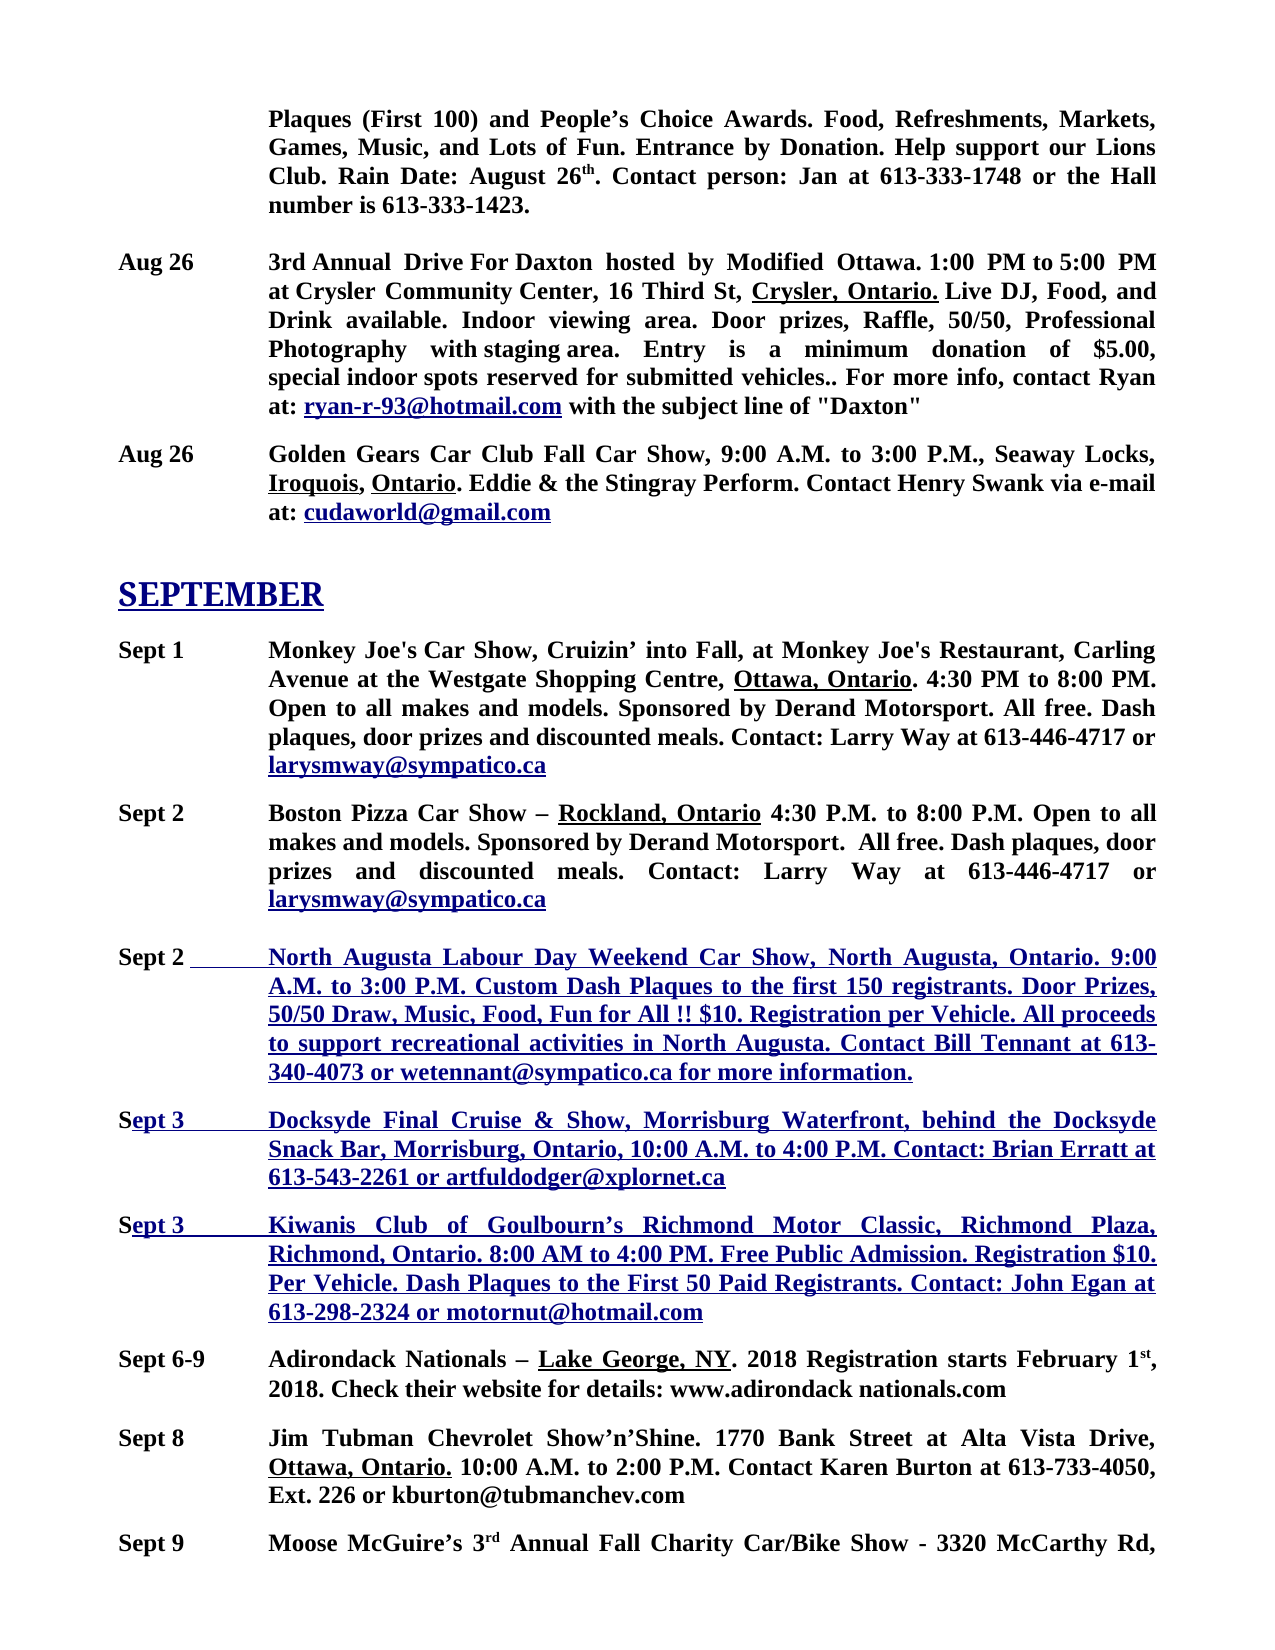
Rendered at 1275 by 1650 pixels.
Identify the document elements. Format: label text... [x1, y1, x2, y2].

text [118, 104, 1157, 219]
text Sept 2 North Augusta Labour Day Weekend Car Show, North Augusta, Ontario. 9:00 A.M. to 3:00 P.M. Custom Dash Plaques to the first 150 registrants. Door Prizes, 50/50 Draw, Music, Food, Fun for All !! $10. Registration per Vehicle. All proceeds to support recreational activities in North Augusta. Contact Bill Tennant at 613-340-4073 or wetennant@sympatico.ca for more information. [118, 942, 1157, 1086]
text Sept 3 Docksyde Final Cruise & Show, Morrisburg Waterfront, behind the Docksyde Snack Bar, Morrisburg, Ontario, 10:00 A.M. to 4:00 P.M. Contact: Brian Erratt at 613-543-2261 or artfuldodger@xplornet.ca [118, 1105, 1157, 1191]
text Sept 8 Jim Tubman Chevrolet Show’n’Shine. 1770 Bank Street at Alta Vista Drive, Ottawa, Ontario. 10:00 A.M. to 2:00 P.M. Contact Karen Burton at 613-733-4050, Ext. 226 or kburton@tubmanchev.com [118, 1423, 1157, 1509]
text Aug 26 3rd Annual Drive For Daxton hosted by Modified Ottawa. 1:00 PM to 5:00 PM at Crysler Community Center, 16 Third St, Crysler, Ontario. Live DJ, Food, and Drink available. Indoor viewing area. Door prizes, Raffle, 50/50, Professional Photography with staging area. Entry is a minimum donation of $5.00, special indoor spots reserved for submitted vehicles.. For more info, contact Ryan at: ryan-r-93@hotmail.com with the subject line of "Daxton" [118, 247, 1157, 420]
text Sept 3 Kiwanis Club of Goulbourn’s Richmond Motor Classic, Richmond Plaza, Richmond, Ontario. 8:00 AM to 4:00 PM. Free Public Admission. Registration $10. Per Vehicle. Dash Plaques to the First 50 Paid Registrants. Contact: John Egan at 613-298-2324 or motornut@hotmail.com [118, 1210, 1157, 1325]
text Sept 6-9 Adirondack Nationals – Lake George, NY. 2018 Registration starts February 1st, 2018. Check their website for details: www.adirondack nationals.com [118, 1344, 1157, 1404]
text Sept 2 Boston Pizza Car Show – Rockland, Ontario 4:30 P.M. to 8:00 P.M. Open to all makes and models. Sponsored by Derand Motorsport. All free. Dash plaques, door prizes and discounted meals. Contact: Larry Way at 613-446-4717 or larysmway@sympatico.ca [118, 798, 1157, 913]
text Sept 1 Monkey Joe's Car Show, Cruizin’ into Fall, at Monkey Joe's Restaurant, Carling Avenue at the Westgate Shopping Centre, Ottawa, Ontario. 4:30 PM to 8:00 PM. Open to all makes and models. Sponsored by Derand Motorsport. All free. Dash plaques, door prizes and discounted meals. Contact: Larry Way at 613-446-4717 or larysmway@sympatico.ca [118, 635, 1157, 779]
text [118, 1528, 1157, 1557]
text Aug 26 Golden Gears Car Club Fall Car Show, 9:00 A.M. to 3:00 P.M., Seaway Locks, Iroquois, Ontario. Eddie & the Stingray Perform. Contact Henry Swank via e-mail at: cudaworld@gmail.com [118, 439, 1157, 525]
text SEPTEMBER [118, 571, 1157, 616]
